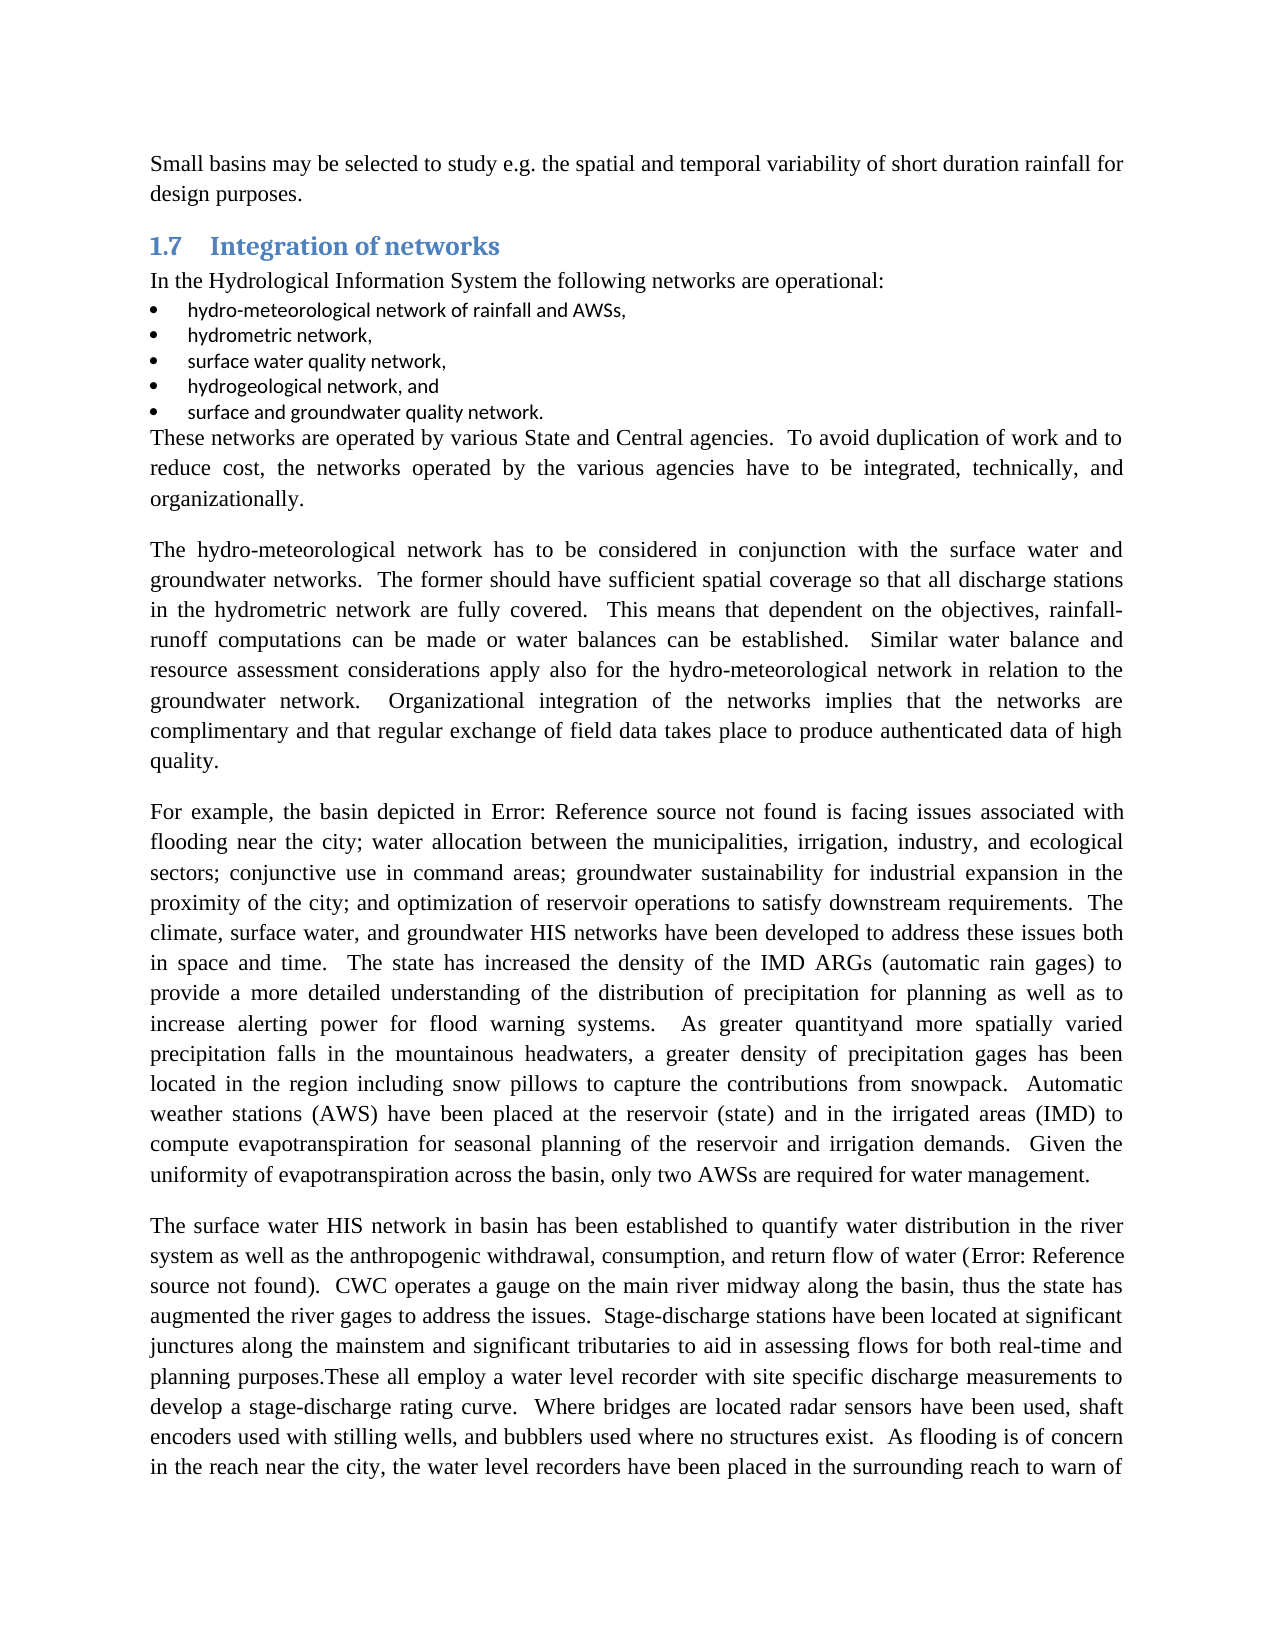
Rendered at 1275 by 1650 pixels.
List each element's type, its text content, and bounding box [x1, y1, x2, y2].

text These networks are operated by various State and Central agencies. To avoid duplication of work and to reduce cost, the networks operated by the various agencies have to be integrated, technically, and organizationally. [150, 424, 1125, 511]
text The hydro-meteorological network has to be considered in conjunction with the surface water and groundwater networks. The former should have sufficient spatial coverage so that all discharge stations in the hydrometric network are fully covered. This means that dependent on the objectives, rainfall-runoff computations can be made or water balances can be established. Similar water balance and resource assessment considerations apply also for the hydro-meteorological network in relation to the groundwater network. Organizational integration of the networks implies that the networks are complimentary and that regular exchange of field data takes place to produce authenticated data of high quality. [150, 536, 1125, 773]
subtitle Integration of networks [150, 231, 1125, 262]
list hydro-meteorological network of rainfall and AWSs, [150, 297, 1125, 323]
list hydrometric network, [150, 323, 1125, 348]
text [150, 150, 1125, 207]
list surface water quality network, [150, 348, 1125, 373]
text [150, 1212, 1125, 1480]
text In the Hydrological Information System the following networks are operational: [150, 267, 1125, 293]
list hydrogeological network, and [150, 373, 1125, 399]
list surface and groundwater quality network. [150, 399, 1125, 424]
